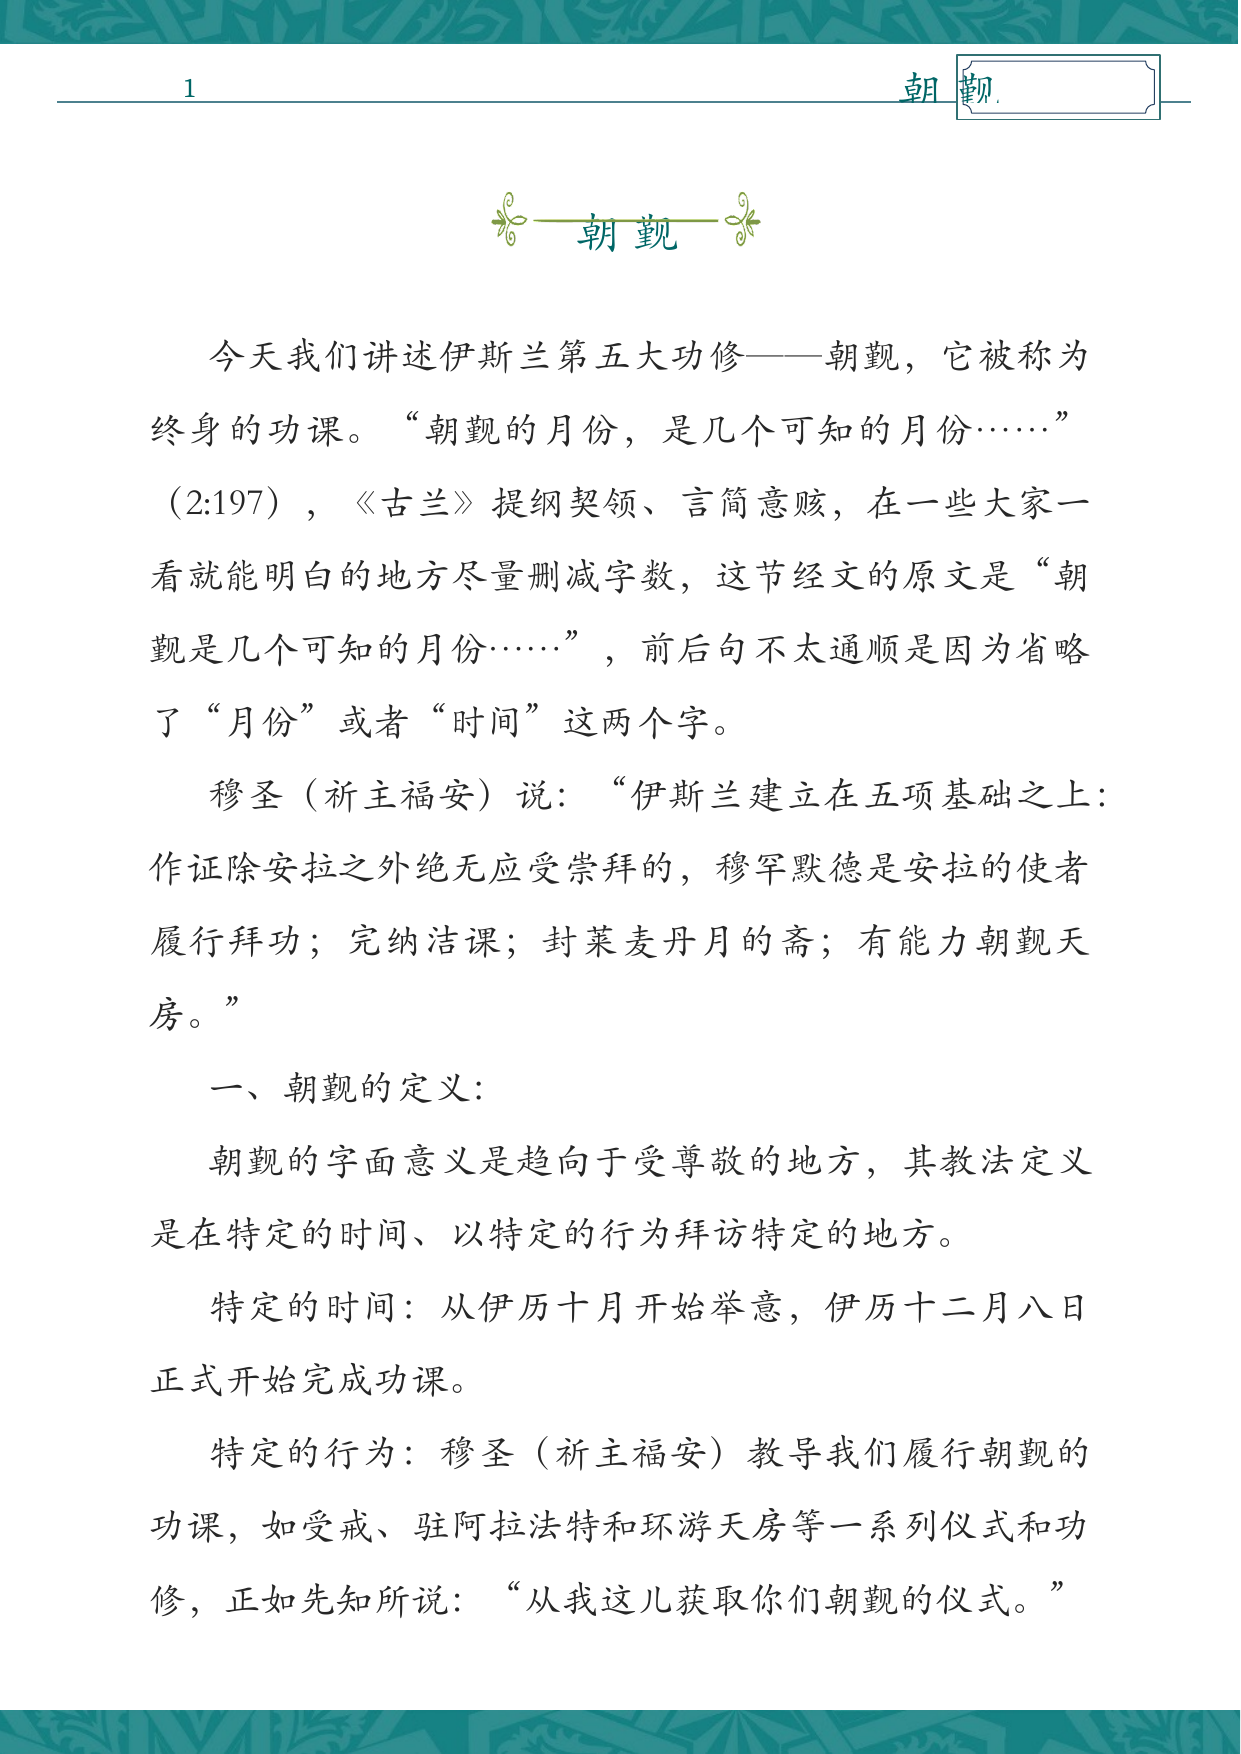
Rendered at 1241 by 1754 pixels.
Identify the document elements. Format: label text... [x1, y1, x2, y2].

text 朝 觐 [148, 202, 1092, 261]
text 今天我们讲述伊斯兰第五大功修——朝觐，它被称为终身的功课。“朝觐的月份，是几个可知的月份……”（2:197），《古兰》提纲契领、言简意赅，在一些大家一看就能明白的地方尽量删减字数，这节经文的原文是“朝觐是几个可知的月份……”，前后句不太通顺是因为省略了“月份”或者“时间”这两个字。 [148, 331, 1092, 745]
picture [486, 177, 768, 256]
text 朝觐的字面意义是趋向于受尊敬的地方，其教法定义是在特定的时间、以特定的行为拜访特定的地方。 [148, 1135, 1092, 1257]
text 特定的时间：从伊历十月开始举意，伊历十二月八日正式开始完成功课。 [148, 1281, 1092, 1403]
picture [0, 1710, 1241, 1754]
text 一、朝觐的定义： [148, 1062, 1092, 1111]
picture [0, 0, 1238, 44]
text 穆圣（祈主福安）说：“伊斯兰建立在五项基础之上：作证除安拉之外绝无应受崇拜的，穆罕默德是安拉的使者；履行拜功；完纳洁课；封莱麦丹月的斋；有能力朝觐天房。” [148, 769, 1092, 1038]
text 特定的行为：穆圣（祈主福安）教导我们履行朝觐的功课，如受戒、驻阿拉法特和环游天房等一系列仪式和功修，正如先知所说：“从我这儿获取你们朝觐的仪式。” [148, 1428, 1092, 1623]
